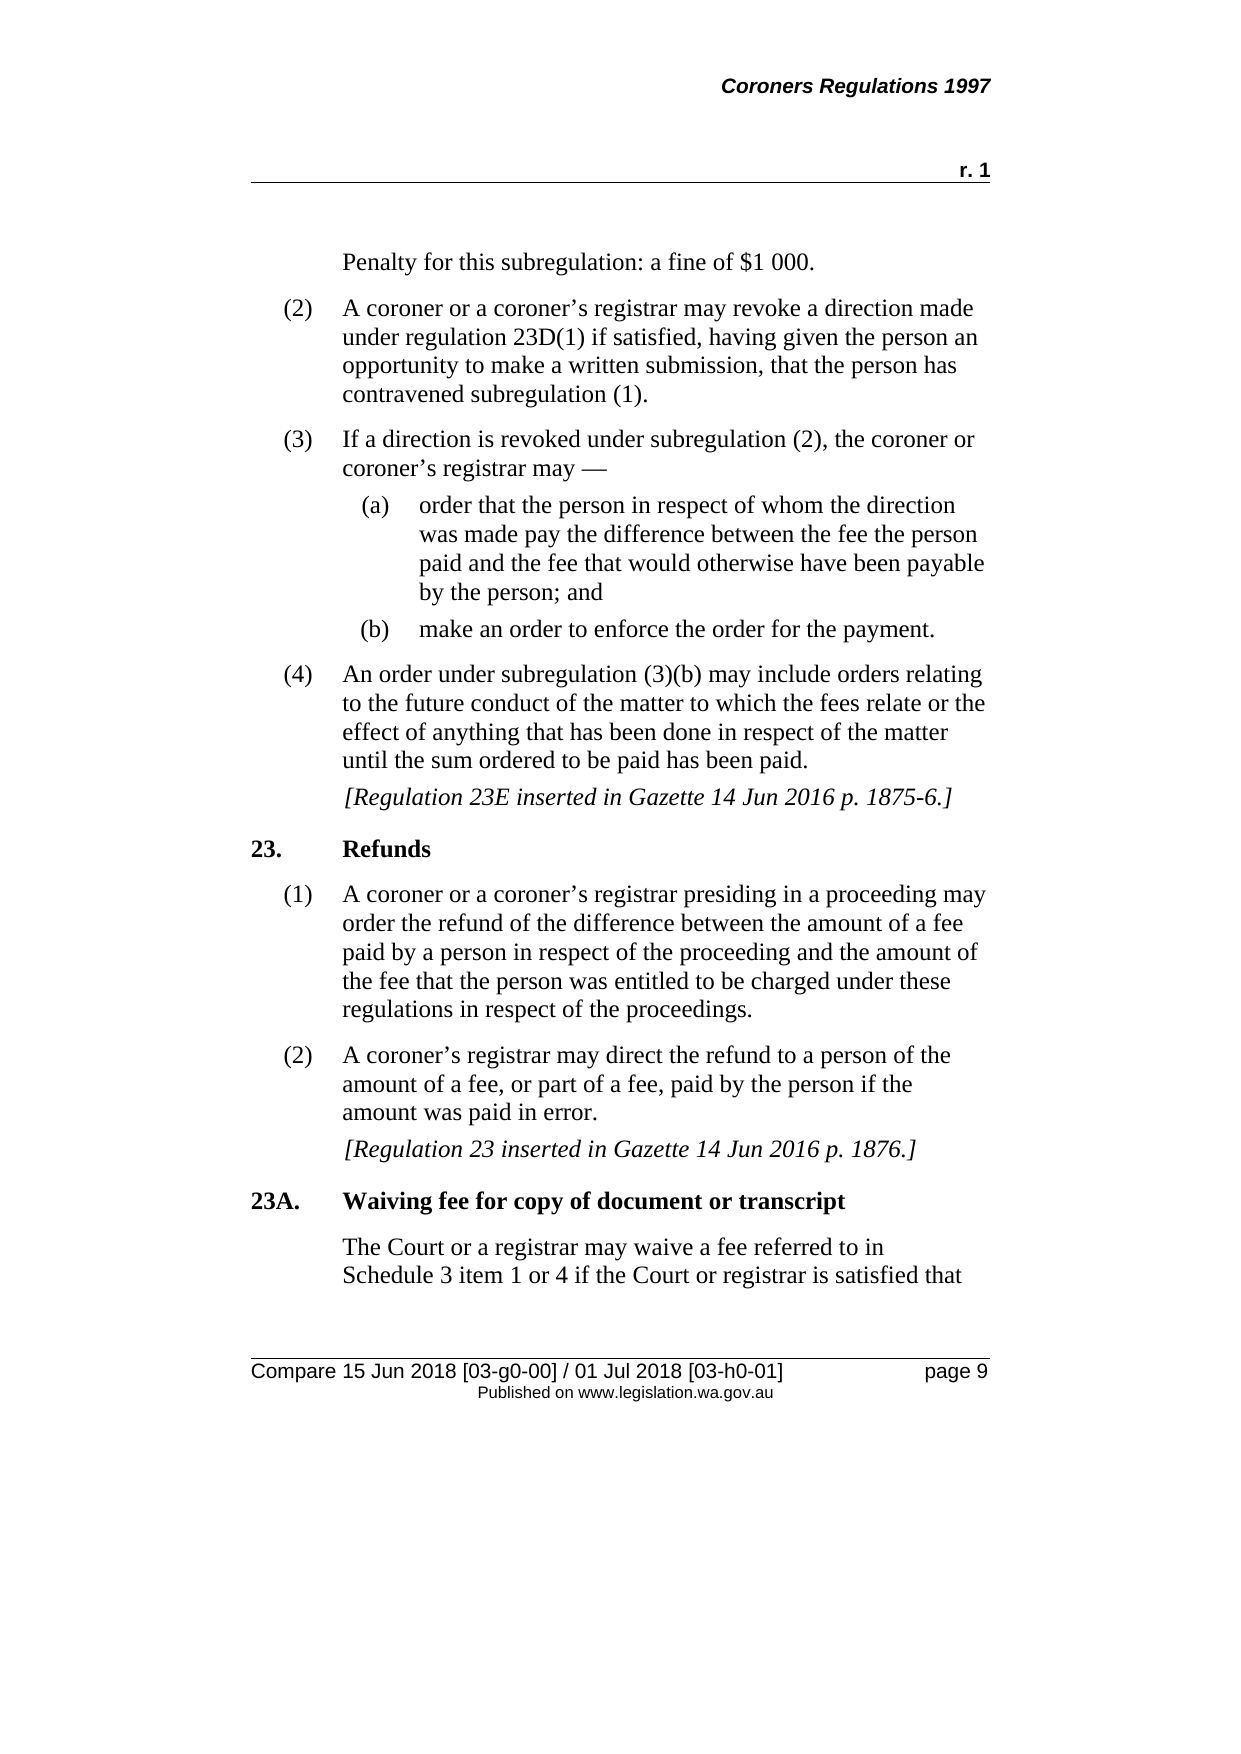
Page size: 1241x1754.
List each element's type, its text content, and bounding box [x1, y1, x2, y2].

text (2) A coroner or a coroner’s registrar may revoke a direction made under regulation 23D(1) if satisfied, having given the person an opportunity to make a written submission, that the person has contravened subregulation (1). [251, 293, 990, 408]
text (a) order that the person in respect of whom the direction was made pay the difference between the fee the person paid and the fee that would otherwise have been payable by the person; and [251, 490, 990, 605]
text (b) make an order to enforce the order for the payment. [251, 614, 990, 642]
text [251, 1232, 990, 1289]
text (4) An order under subregulation (3)(b) may include orders relating to the future conduct of the matter to which the fees relate or the effect of anything that has been done in respect of the matter until the sum ordered to be paid has been paid. [251, 659, 990, 774]
subtitle 23A. Waiving fee for copy of document or transcript [251, 1186, 990, 1215]
text (3) If a direction is revoked under subregulation (2), the coroner or coroner’s registrar may — [251, 424, 990, 482]
text (1) A coroner or a coroner’s registrar presiding in a proceeding may order the refund of the difference between the amount of a fee paid by a person in respect of the proceeding and the amount of the fee that the person was entitled to be charged under these regulations in respect of the proceedings. [251, 879, 990, 1023]
subtitle 23. Refunds [251, 834, 990, 863]
text Penalty for this subregulation: a fine of $1 000. [251, 247, 990, 276]
text [Regulation 23 inserted in Gazette 14 Jun 2016 p. 1876.] [251, 1134, 990, 1163]
text [Regulation 23E inserted in Gazette 14 Jun 2016 p. 1875-6.] [251, 782, 990, 811]
text (2) A coroner’s registrar may direct the refund to a person of the amount of a fee, or part of a fee, paid by the person if the amount was paid in error. [251, 1040, 990, 1126]
